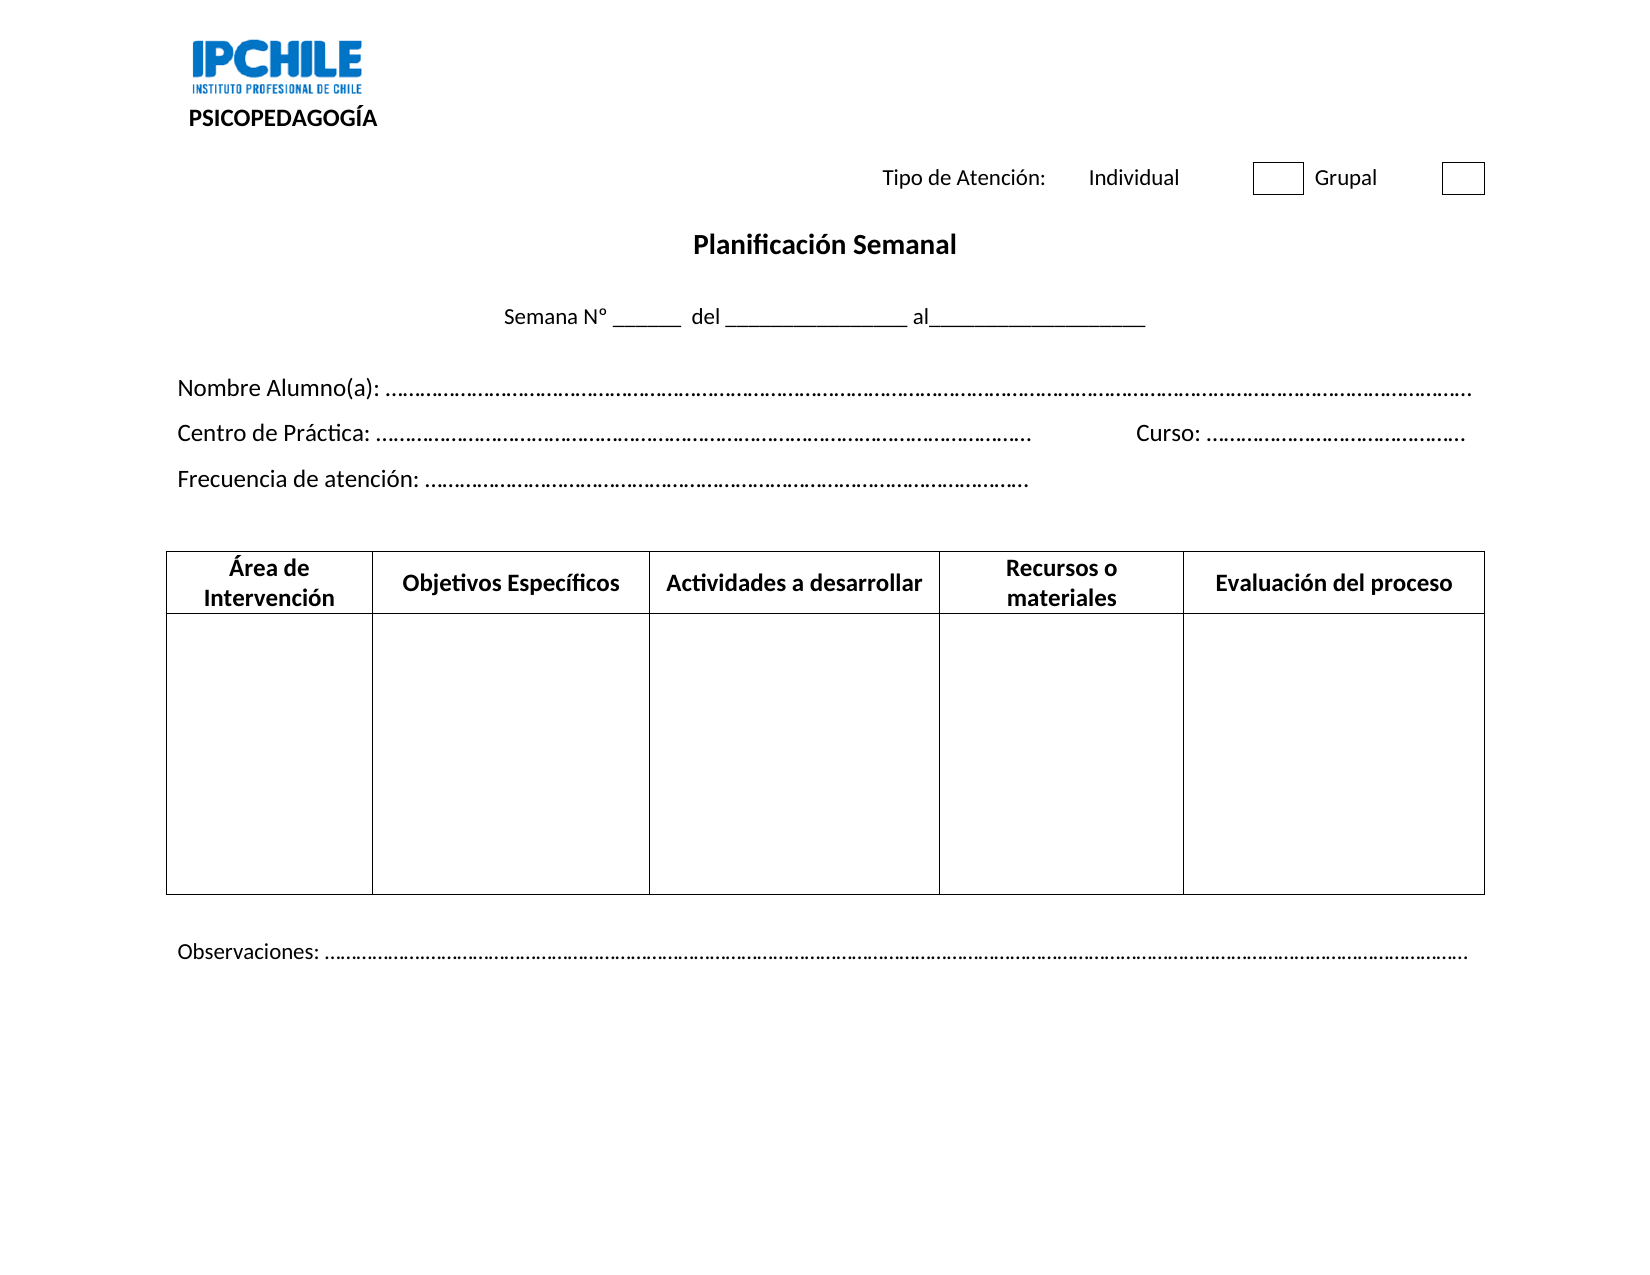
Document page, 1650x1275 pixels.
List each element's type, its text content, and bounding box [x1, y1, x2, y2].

text Planificación Semanal [177, 226, 1473, 262]
text Frecuencia de atención: …………………………………………………………………………………………… [177, 463, 1473, 494]
table_cell [940, 614, 1183, 894]
table_cell [650, 614, 939, 894]
text Nombre Alumno(a): ……………………………………………………………………………………………………………………………………………………………………… [177, 372, 1473, 402]
text Centro de Práctica: …………………………………………………………………………………………………… Curso: ……………………………………… [177, 417, 1473, 448]
picture [180, 32, 370, 103]
table_header [1254, 163, 1303, 194]
text Observaciones: ……………….……………………………………………………………………………………………………………………………………………………………………………… [177, 937, 1473, 965]
table_cell [1184, 614, 1484, 894]
table_header Evaluación del proceso [1184, 552, 1484, 613]
table_header Objetivos Específicos [373, 552, 649, 613]
table_header Actividades a desarrollar [650, 552, 939, 613]
table_header Tipo de Atención: [871, 162, 1077, 194]
text Semana Nº ______ del ________________ al___________________ [177, 302, 1473, 330]
table_header Área de Intervención [167, 552, 372, 613]
table_header Recursos o materiales [940, 552, 1183, 613]
table_cell [167, 614, 372, 894]
table_header [1443, 163, 1484, 194]
table_cell [373, 614, 649, 894]
table_header Individual [1077, 162, 1253, 194]
table_header Grupal [1304, 162, 1442, 194]
